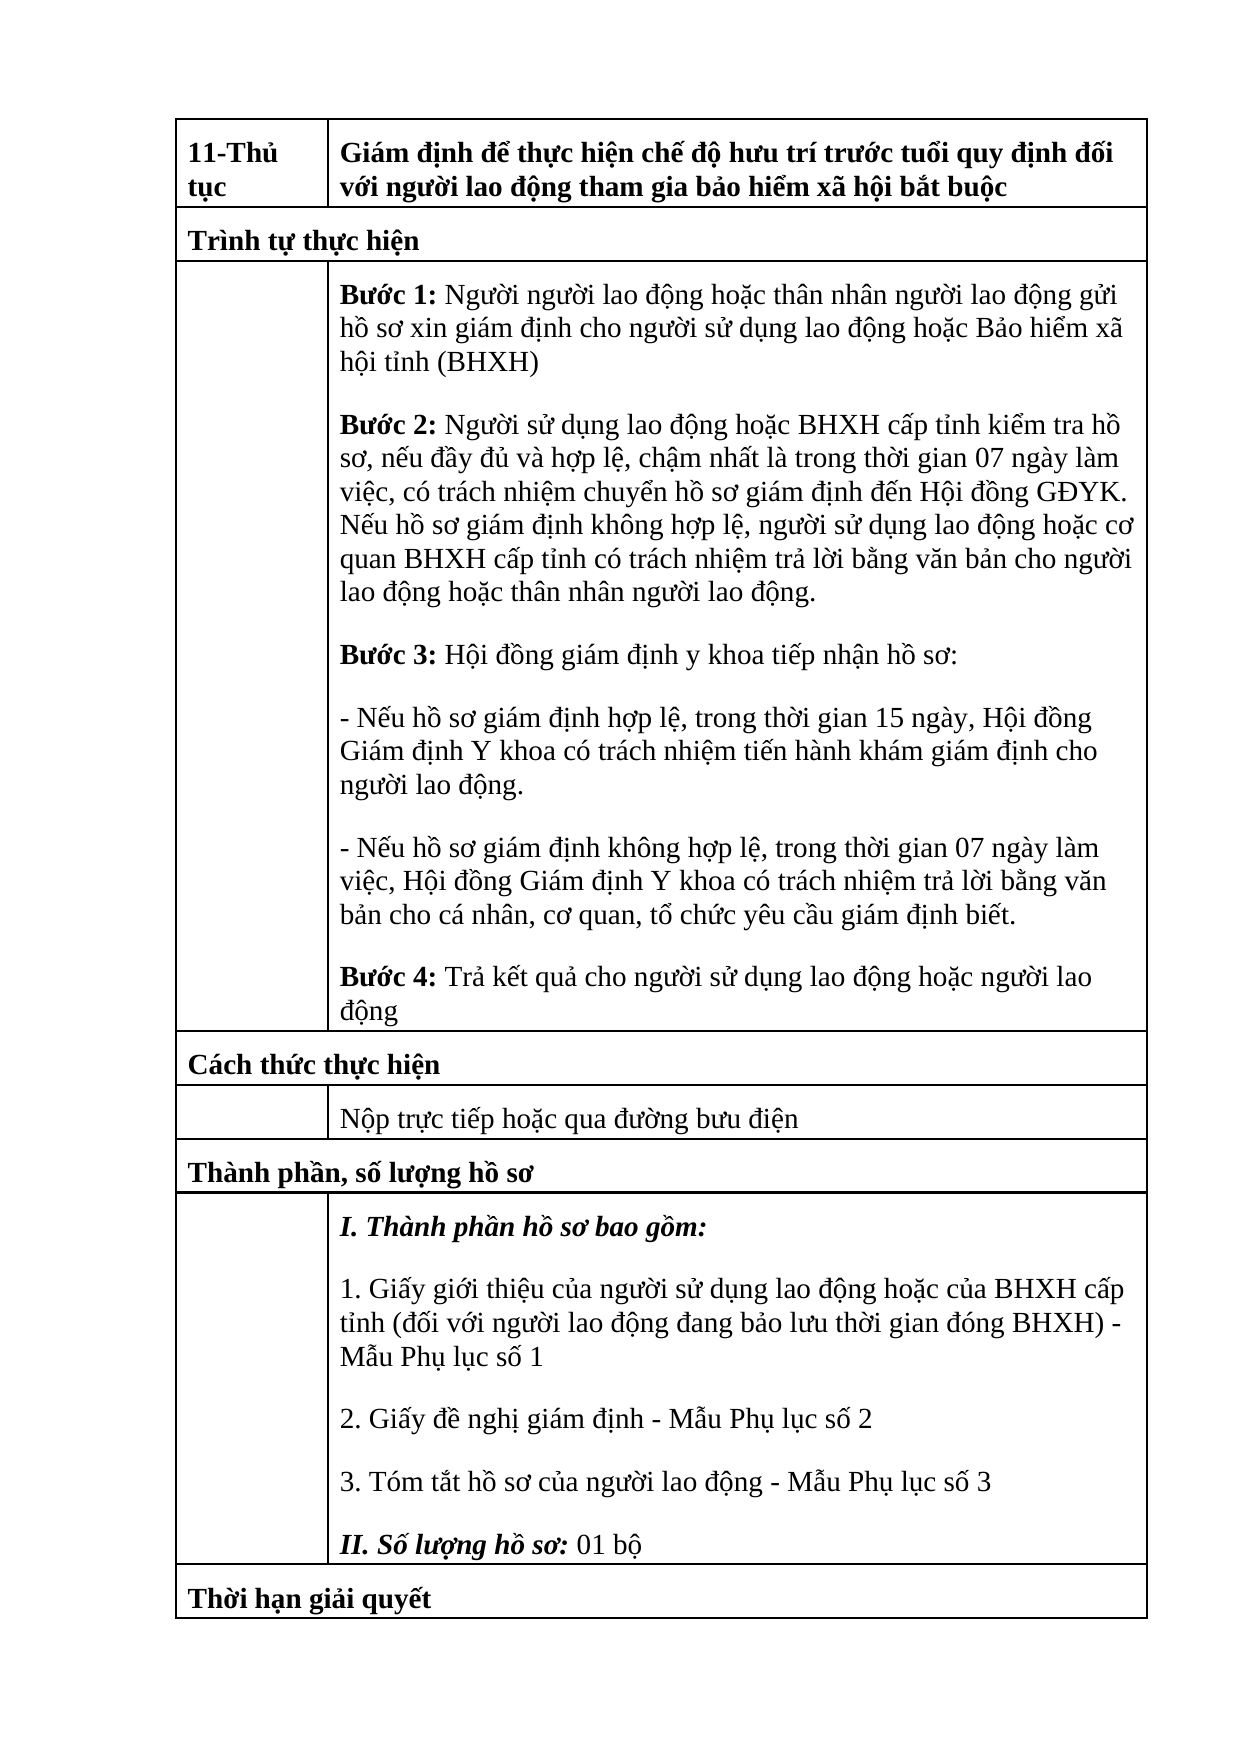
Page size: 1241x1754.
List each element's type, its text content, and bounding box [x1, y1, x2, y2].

table_cell Trình tự thực hiện [177, 208, 1146, 259]
table_cell Cách thức thực hiện [177, 1032, 1146, 1083]
table_header Giám định để thực hiện chế độ hưu trí trước tuổi quy định đối với người lao động tham gia bảo hiểm xã hội bắt buộc [329, 120, 1146, 206]
table_cell Thời hạn giải quyết [177, 1565, 1146, 1617]
table_cell Nộp trực tiếp hoặc qua đường bưu điện [329, 1086, 1146, 1137]
table_header 11-Thủ tục [177, 120, 327, 206]
table_cell I. Thành phần hồ sơ bao gồm: 1. Giấy giới thiệu của người sử dụng lao động hoặc của BHXH cấp tỉnh (đối với người lao động đang bảo lưu thời gian đóng BHXH) - Mẫu Phụ lục số 1 2. Giấy đề nghị giám định - Mẫu Phụ lục số 2 3. Tóm tắt hồ sơ của người lao động - Mẫu Phụ lục số 3 II. Số lượng hồ sơ: 01 bộ [329, 1194, 1146, 1563]
table_cell [177, 262, 327, 1029]
table_cell [177, 1086, 327, 1137]
table_cell Thành phần, số lượng hồ sơ [177, 1140, 1146, 1191]
table_cell Bước 1: Người người lao động hoặc thân nhân người lao động gửi hồ sơ xin giám định cho người sử dụng lao động hoặc Bảo hiểm xã hội tỉnh (BHXH) Bước 2: Người sử dụng lao động hoặc BHXH cấp tỉnh kiểm tra hồ sơ, nếu đầy đủ và hợp lệ, chậm nhất là trong thời gian 07 ngày làm việc, có trách nhiệm chuyển hồ sơ giám định đến Hội đồng GĐYK. Nếu hồ sơ giám định không hợp lệ, người sử dụng lao động hoặc cơ quan BHXH cấp tỉnh có trách nhiệm trả lời bằng văn bản cho người lao động hoặc thân nhân người lao động. Bước 3: Hội đồng giám định y khoa tiếp nhận hồ sơ: - Nếu hồ sơ giám định hợp lệ, trong thời gian 15 ngày, Hội đồng Giám định Y khoa có trách nhiệm tiến hành khám giám định cho người lao động. - Nếu hồ sơ giám định không hợp lệ, trong thời gian 07 ngày làm việc, Hội đồng Giám định Y khoa có trách nhiệm trả lời bằng văn bản cho cá nhân, cơ quan, tổ chức yêu cầu giám định biết. Bước 4: Trả kết quả cho người sử dụng lao động hoặc người lao động [329, 262, 1146, 1029]
table_cell [177, 1194, 327, 1563]
